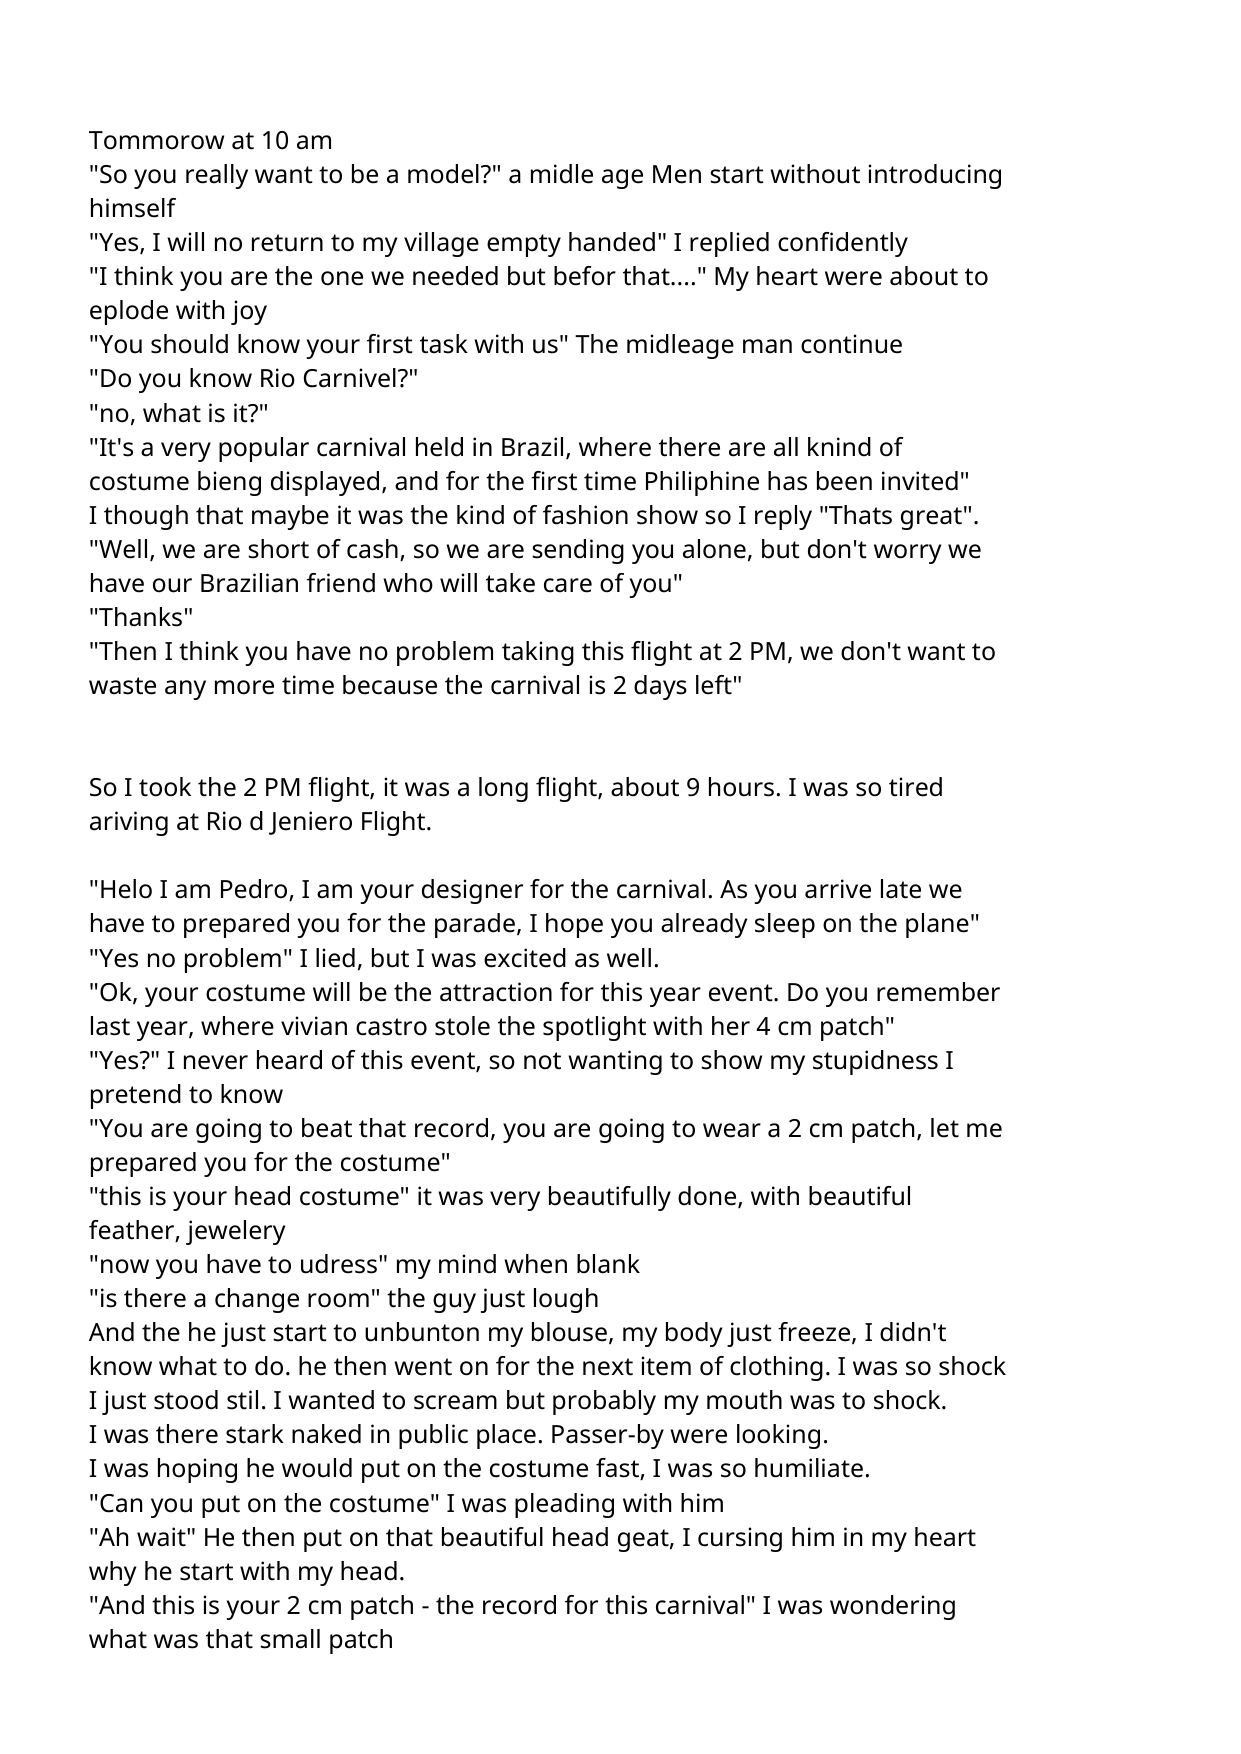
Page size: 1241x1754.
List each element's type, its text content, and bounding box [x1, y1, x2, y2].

text "Ah wait" He then put on that beautiful head geat, I cursing him in my heart [89, 1519, 1152, 1553]
text "It's a very popular carnival held in Brazil, where there are all knind of [89, 429, 1152, 463]
text And the he just start to unbunton my blouse, my body just freeze, I didn't [89, 1315, 1152, 1349]
text "You are going to beat that record, you are going to wear a 2 cm patch, let me [89, 1111, 1152, 1144]
text "no, what is it?" [89, 395, 1152, 429]
text pretend to know [89, 1076, 1152, 1111]
text eplode with joy [89, 293, 1152, 327]
text I just stood stil. I wanted to scream but probably my mouth was to shock. [89, 1383, 1152, 1417]
text himself [89, 191, 1152, 225]
text costume bieng displayed, and for the first time Philiphine has been invited" [89, 463, 1152, 497]
text why he start with my head. [89, 1553, 1152, 1587]
text prepared you for the costume" [89, 1144, 1152, 1179]
text "You should know your first task with us" The midleage man continue [89, 327, 1152, 361]
text So I took the 2 PM flight, it was a long flight, about 9 hours. I was so tired [89, 770, 1152, 804]
text "now you have to udress" my mind when blank [89, 1247, 1152, 1281]
text "this is your head costume" it was very beautifully done, with beautiful [89, 1179, 1152, 1213]
text "Helo I am Pedro, I am your designer for the carnival. As you arrive late we [89, 872, 1152, 906]
text I was there stark naked in public place. Passer-by were looking. [89, 1417, 1152, 1451]
text "Yes no problem" I lied, but I was excited as well. [89, 940, 1152, 974]
text "Can you put on the costume" I was pleading with him [89, 1485, 1152, 1519]
text I was hoping he would put on the costume fast, I was so humiliate. [89, 1451, 1152, 1485]
text "Well, we are short of cash, so we are sending you alone, but don't worry we [89, 531, 1152, 566]
text "Yes?" I never heard of this event, so not wanting to show my stupidness I [89, 1042, 1152, 1076]
text "Then I think you have no problem taking this flight at 2 PM, we don't want to [89, 634, 1152, 668]
text "Yes, I will no return to my village empty handed" I replied confidently [89, 225, 1152, 259]
text have to prepared you for the parade, I hope you already sleep on the plane" [89, 906, 1152, 940]
text Tommorow at 10 am [89, 123, 1152, 157]
text last year, where vivian castro stole the spotlight with her 4 cm patch" [89, 1008, 1152, 1042]
text waste any more time because the carnival is 2 days left" [89, 668, 1152, 702]
text "Thanks" [89, 599, 1152, 634]
text "is there a change room" the guy just lough [89, 1281, 1152, 1315]
text "So you really want to be a model?" a midle age Men start without introducing [89, 157, 1152, 191]
text "Do you know Rio Carnivel?" [89, 361, 1152, 395]
text "I think you are the one we needed but befor that...." My heart were about to [89, 259, 1152, 293]
text feather, jewelery [89, 1213, 1152, 1247]
text what was that small patch [89, 1621, 1152, 1656]
text ariving at Rio d Jeniero Flight. [89, 804, 1152, 838]
text know what to do. he then went on for the next item of clothing. I was so shock [89, 1349, 1152, 1383]
text "Ok, your costume will be the attraction for this year event. Do you remember [89, 974, 1152, 1008]
text "And this is your 2 cm patch - the record for this carnival" I was wondering [89, 1587, 1152, 1621]
text have our Brazilian friend who will take care of you" [89, 566, 1152, 599]
text I though that maybe it was the kind of fashion show so I reply "Thats great". [89, 497, 1152, 531]
